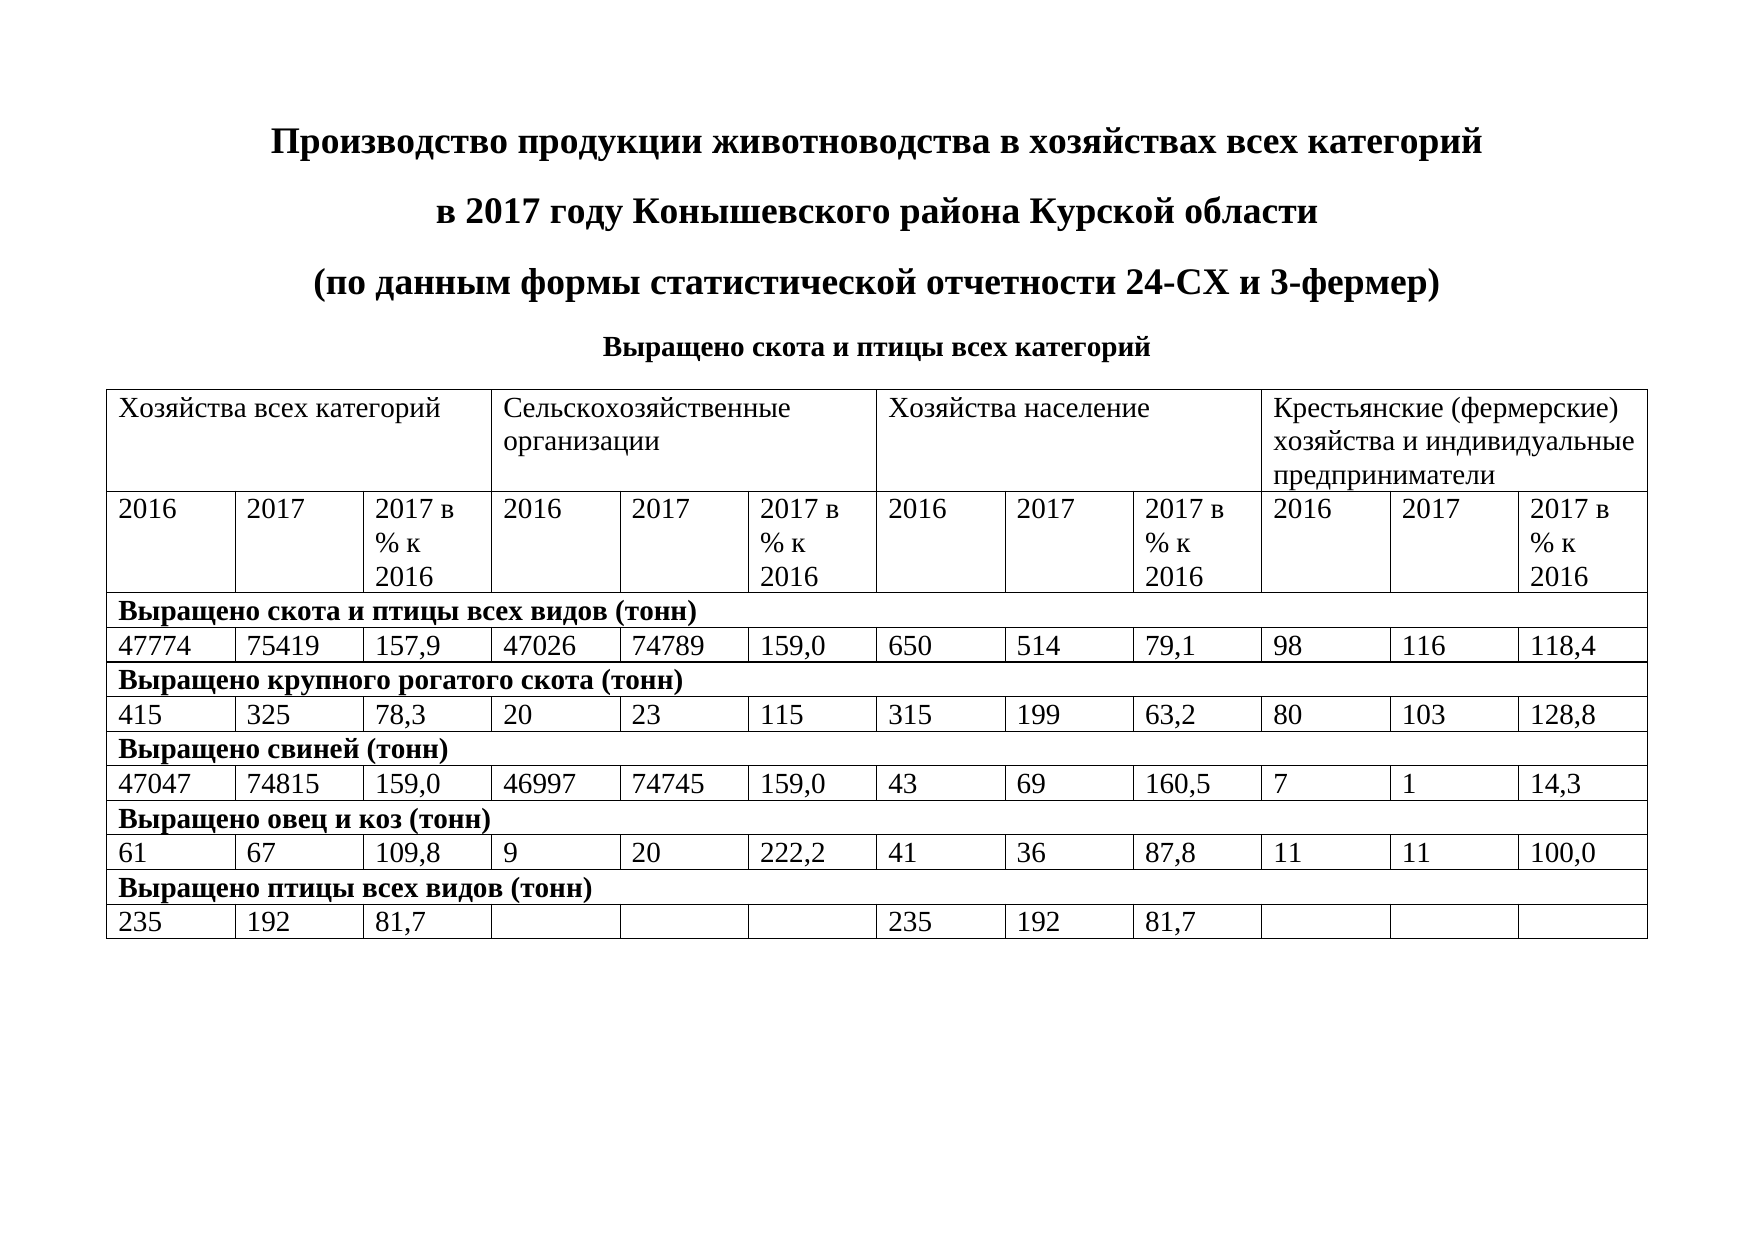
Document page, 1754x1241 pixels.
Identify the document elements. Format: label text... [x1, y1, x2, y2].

table_cell 7 [1262, 766, 1390, 800]
table_cell Выращено овец и коз (тонн) [107, 801, 1647, 834]
table_cell 23 [621, 697, 748, 731]
table_cell [621, 905, 748, 938]
table_cell 14,3 [1519, 766, 1647, 800]
table_cell 2016 [1262, 492, 1390, 592]
table_cell 61 [107, 835, 235, 869]
table_header Хозяйства всех категорий [107, 390, 491, 491]
table_cell Выращено скота и птицы всех видов (тонн) [107, 593, 1647, 627]
table_cell 67 [236, 835, 363, 869]
table_cell 41 [877, 835, 1005, 869]
table_cell 128,8 [1519, 697, 1647, 731]
table_header Крестьянские (фермерские) хозяйства и индивидуальные предприниматели [1262, 390, 1647, 491]
table_cell 315 [877, 697, 1005, 731]
text Производство продукции животноводства в хозяйствах всех категорий [118, 118, 1636, 161]
table_cell 81,7 [1134, 905, 1261, 938]
table_cell [492, 905, 620, 938]
table_cell 109,8 [364, 835, 491, 869]
table_cell [1391, 905, 1518, 938]
table_cell 415 [107, 697, 235, 731]
table_cell 74815 [236, 766, 363, 800]
table_cell 2017 [236, 492, 363, 592]
table_cell 159,0 [749, 628, 876, 661]
table_cell 20 [492, 697, 620, 731]
table_cell 199 [1006, 697, 1133, 731]
table_cell 2017 [1391, 492, 1518, 592]
table_cell 2017 в % к 2016 [1519, 492, 1647, 592]
text (по данным формы статистической отчетности 24-СХ и 3-фермер) [118, 259, 1636, 302]
table_cell 157,9 [364, 628, 491, 661]
table_cell 1 [1391, 766, 1518, 800]
table_cell 75419 [236, 628, 363, 661]
table_cell 2016 [877, 492, 1005, 592]
table_cell 47774 [107, 628, 235, 661]
table_cell 235 [107, 905, 235, 938]
table_cell 47026 [492, 628, 620, 661]
table_cell 87,8 [1134, 835, 1261, 869]
table_cell Выращено птицы всех видов (тонн) [107, 870, 1647, 903]
table_cell 36 [1006, 835, 1133, 869]
table_cell 2016 [107, 492, 235, 592]
table_cell 100,0 [1519, 835, 1647, 869]
table_cell 74745 [621, 766, 748, 800]
table_cell 81,7 [364, 905, 491, 938]
table_cell 116 [1391, 628, 1518, 661]
table_cell 98 [1262, 628, 1390, 661]
table_cell 80 [1262, 697, 1390, 731]
table_cell 192 [1006, 905, 1133, 938]
table_cell 192 [236, 905, 363, 938]
table_cell 2017 в % к 2016 [1134, 492, 1261, 592]
table_cell [749, 905, 876, 938]
table_cell 514 [1006, 628, 1133, 661]
table_cell 159,0 [749, 766, 876, 800]
table_cell 79,1 [1134, 628, 1261, 661]
table_cell 11 [1262, 835, 1390, 869]
table_cell 74789 [621, 628, 748, 661]
table_cell 2017 в % к 2016 [749, 492, 876, 592]
table_cell 222,2 [749, 835, 876, 869]
table_cell 9 [492, 835, 620, 869]
table_cell 78,3 [364, 697, 491, 731]
table_cell 47047 [107, 766, 235, 800]
table_cell 103 [1391, 697, 1518, 731]
table_cell 46997 [492, 766, 620, 800]
table_cell 63,2 [1134, 697, 1261, 731]
table_cell 69 [1006, 766, 1133, 800]
table_cell [1519, 905, 1647, 938]
table_cell 11 [1391, 835, 1518, 869]
table_cell 325 [236, 697, 363, 731]
table_cell 2017 [1006, 492, 1133, 592]
text Выращено скота и птицы всех категорий [118, 329, 1636, 363]
table_cell 160,5 [1134, 766, 1261, 800]
table_cell 235 [877, 905, 1005, 938]
table_cell [1262, 905, 1390, 938]
table_header Хозяйства население [877, 390, 1261, 491]
text в 2017 году Конышевского района Курской области [118, 189, 1636, 232]
table_cell Выращено крупного рогатого скота (тонн) [107, 663, 1647, 696]
table_cell Выращено свиней (тонн) [107, 732, 1647, 765]
table_cell 159,0 [364, 766, 491, 800]
table_cell 2017 в % к 2016 [364, 492, 491, 592]
table_cell 115 [749, 697, 876, 731]
table_header Сельскохозяйственные организации [492, 390, 876, 491]
table_cell 20 [621, 835, 748, 869]
table_cell 43 [877, 766, 1005, 800]
table_cell 2016 [492, 492, 620, 592]
table_cell 118,4 [1519, 628, 1647, 661]
table_cell 650 [877, 628, 1005, 661]
table_cell 2017 [621, 492, 748, 592]
